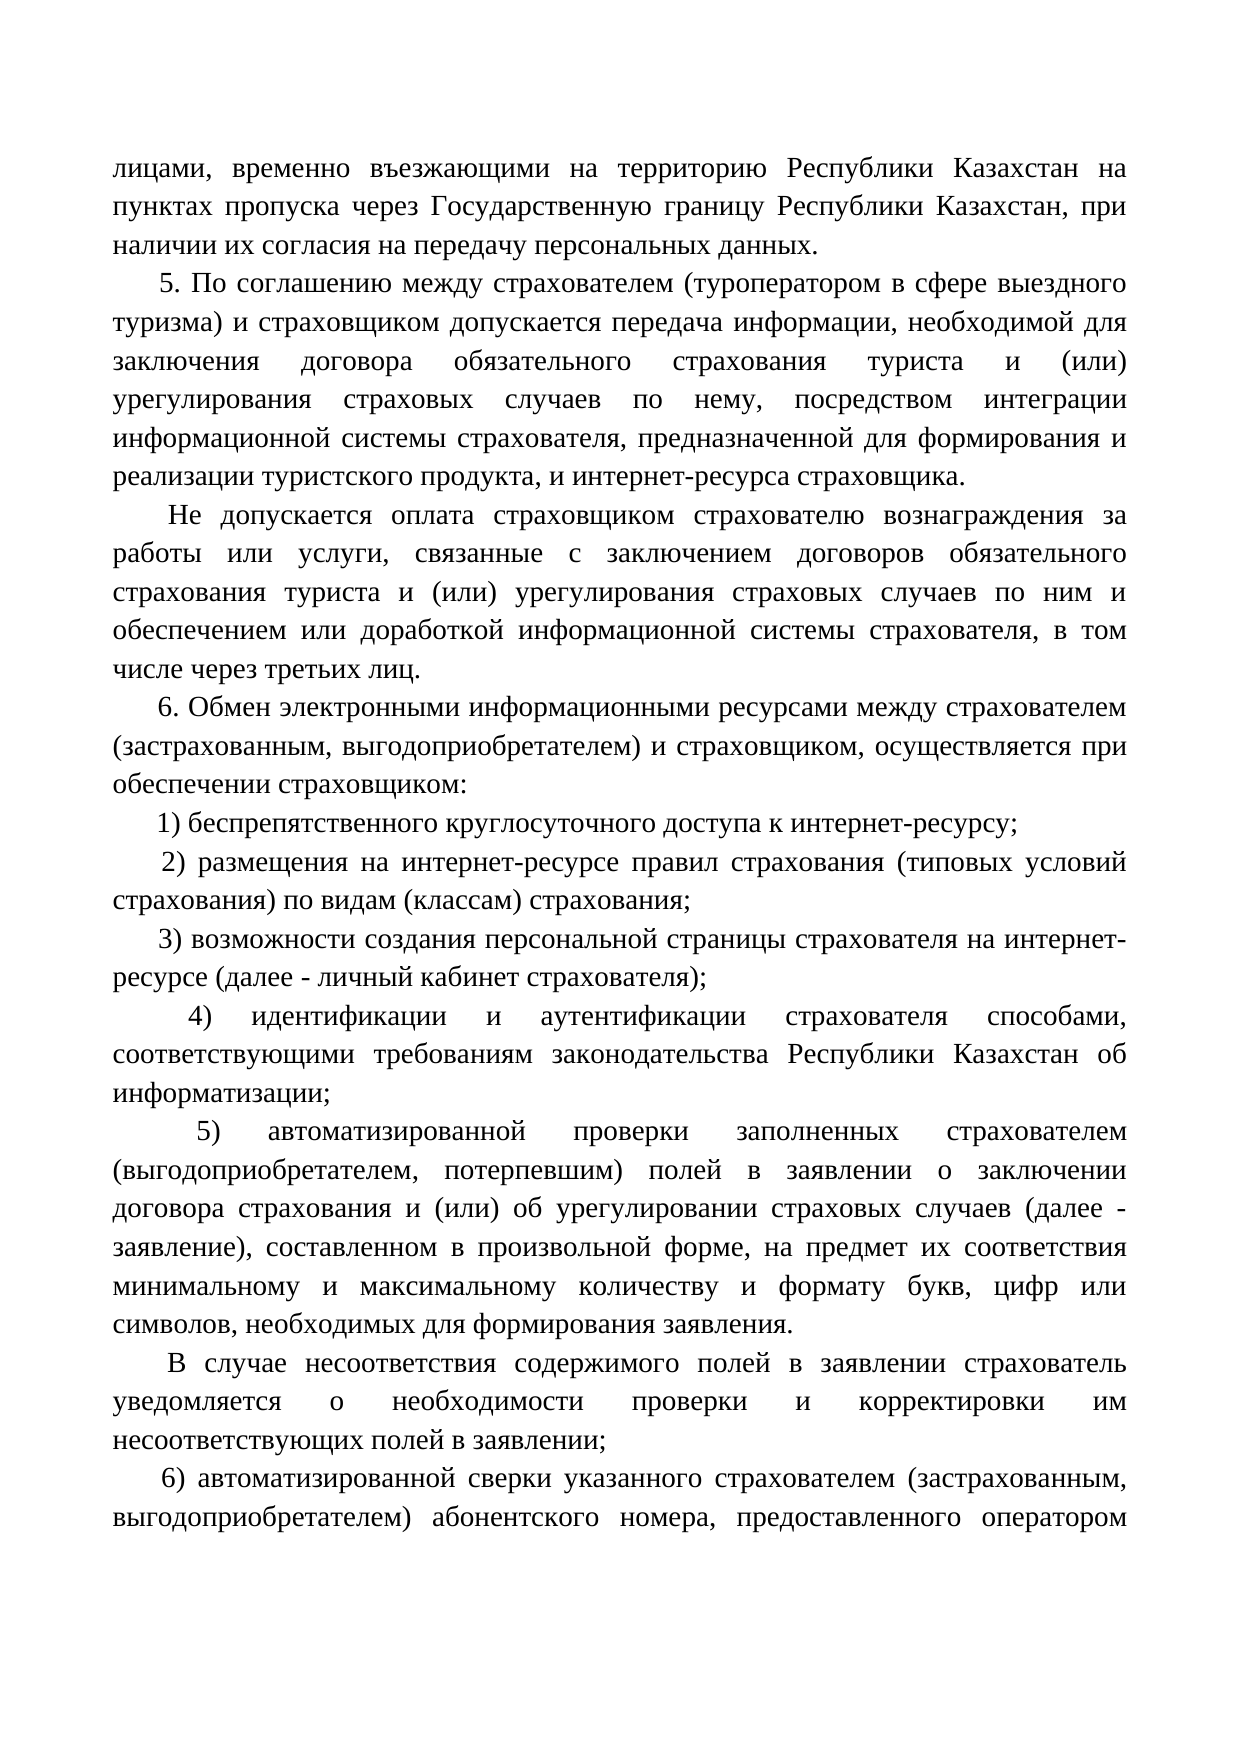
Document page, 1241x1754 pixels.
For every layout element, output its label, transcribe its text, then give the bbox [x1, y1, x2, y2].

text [112, 1460, 1128, 1532]
text 2) размещения на интернет-ресурсе правил страхования (типовых условий страхования) по видам (классам) страхования; [112, 844, 1128, 916]
text В случае несоответствия содержимого полей в заявлении страхователь уведомляется о необходимости проверки и корректировки им несоответствующих полей в заявлении; [112, 1345, 1128, 1455]
text 5. По соглашению между страхователем (туроператором в сфере выездного туризма) и страховщиком допускается передача информации, необходимой для заключения договора обязательного страхования туриста и (или) урегулирования страховых случаев по нему, посредством интеграции информационной системы страхователя, предназначенной для формирования и реализации туристского продукта, и интернет-ресурса страховщика. [112, 266, 1128, 492]
text 3) возможности создания персональной страницы страхователя на интернет-ресурсе (далее - личный кабинет страхователя); [112, 921, 1128, 993]
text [112, 150, 1128, 261]
text 1) беспрепятственного круглосуточного доступа к интернет-ресурсу; [112, 805, 1128, 839]
text Не допускается оплата страховщиком страхователю вознаграждения за работы или услуги, связанные с заключением договоров обязательного страхования туриста и (или) урегулирования страховых случаев по ним и обеспечением или доработкой информационной системы страхователя, в том числе через третьих лиц. [112, 497, 1128, 684]
text 5) автоматизированной проверки заполненных страхователем (выгодоприобретателем, потерпевшим) полей в заявлении о заключении договора страхования и (или) об урегулировании страховых случаев (далее - заявление), составленном в произвольной форме, на предмет их соответствия минимальному и максимальному количеству и формату букв, цифр или символов, необходимых для формирования заявления. [112, 1113, 1128, 1340]
text 4) идентификации и аутентификации страхователя способами, соответствующими требованиям законодательства Республики Казахстан об информатизации; [112, 998, 1128, 1108]
text 6. Обмен электронными информационными ресурсами между страхователем (застрахованным, выгодоприобретателем) и страховщиком, осуществляется при обеспечении страховщиком: [112, 689, 1128, 800]
